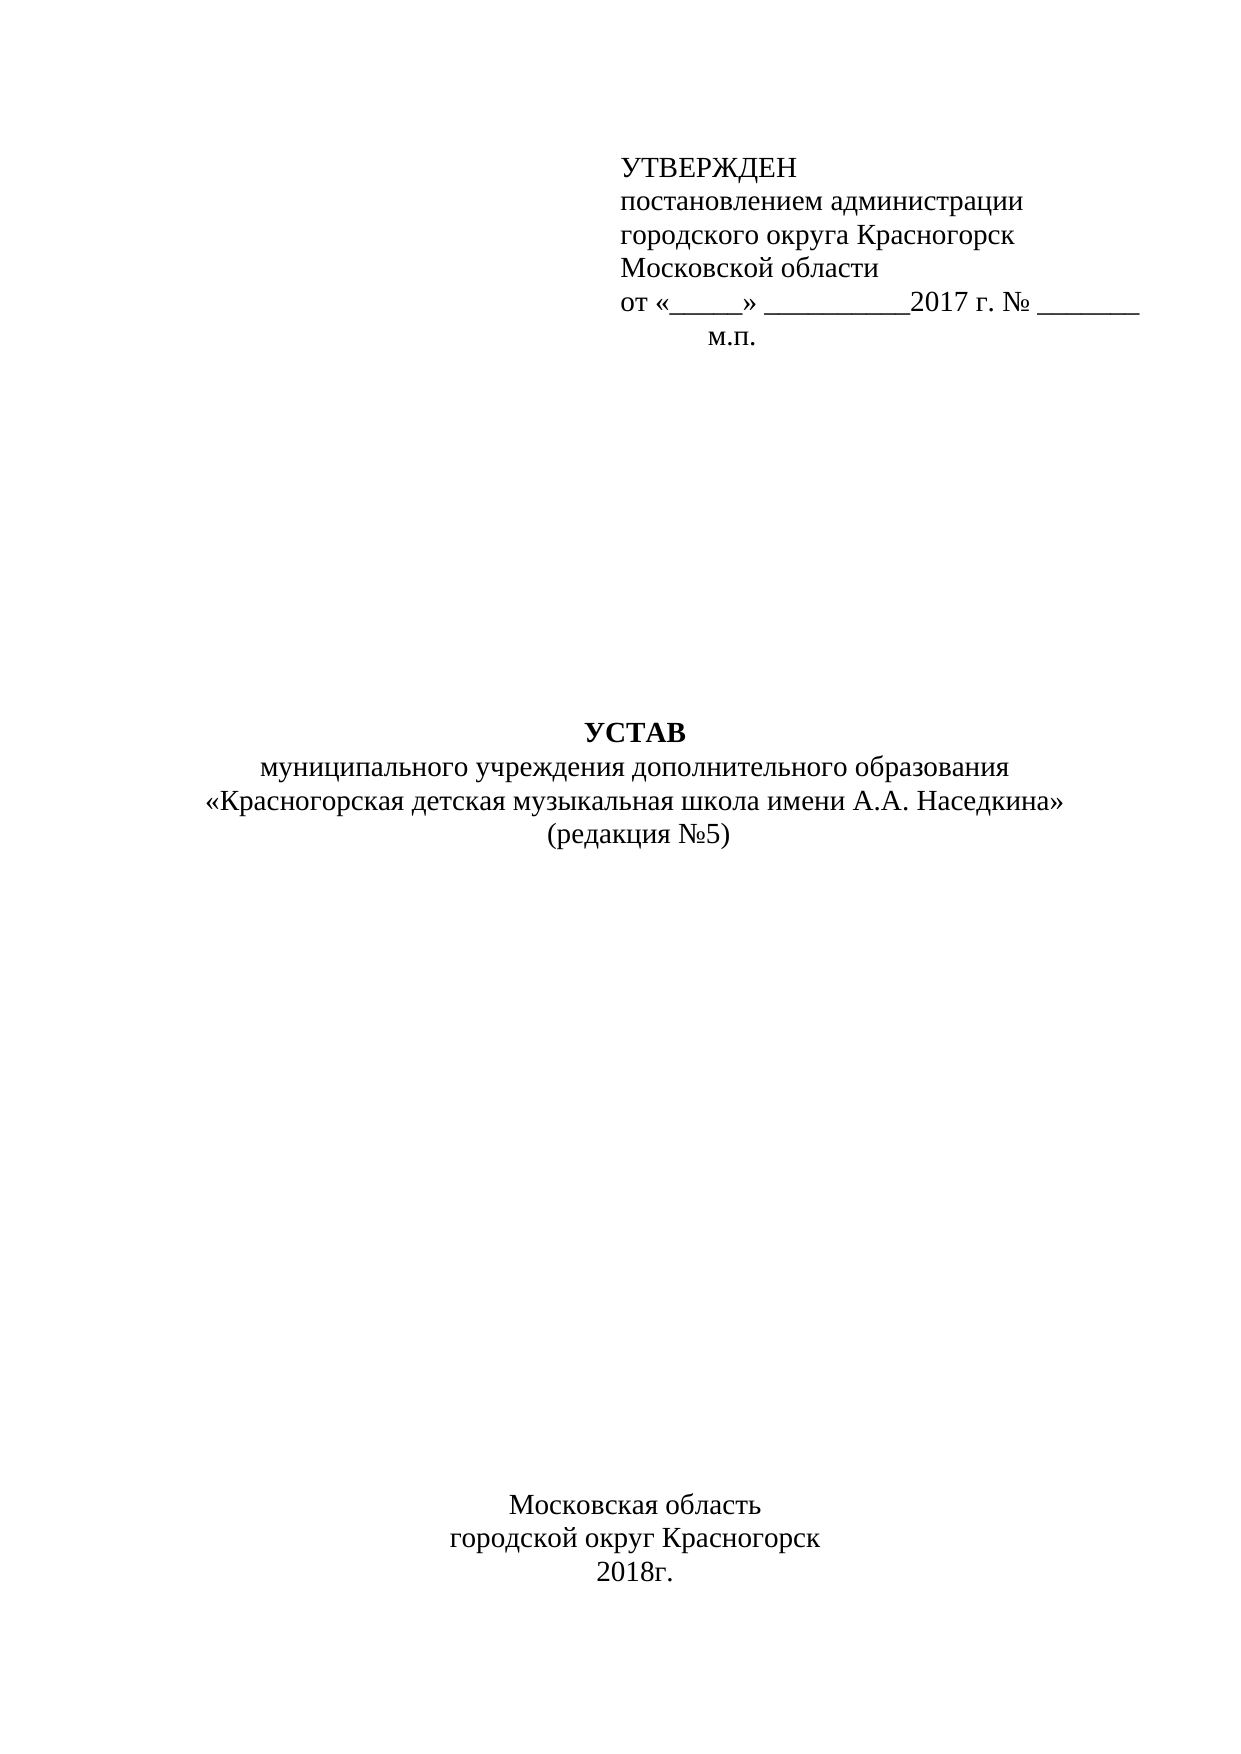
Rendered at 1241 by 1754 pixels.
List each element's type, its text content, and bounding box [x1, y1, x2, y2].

text 2018г. [133, 1554, 1137, 1588]
text УСТАВ [133, 716, 1137, 749]
text Московская область [133, 1487, 1137, 1521]
text «Красногорская детская музыкальная школа имени А.А. Наседкина» [133, 783, 1137, 816]
text (редакция №5) [133, 816, 1137, 850]
text муниципального учреждения дополнительного образования [133, 749, 1137, 783]
table_header УТВЕРЖДЕН постановлением администрации городского округа Красногорск Московской области от «_____» __________2017 г. № _______ м.п. [520, 150, 1152, 380]
text городской округ Красногорск [133, 1521, 1137, 1554]
